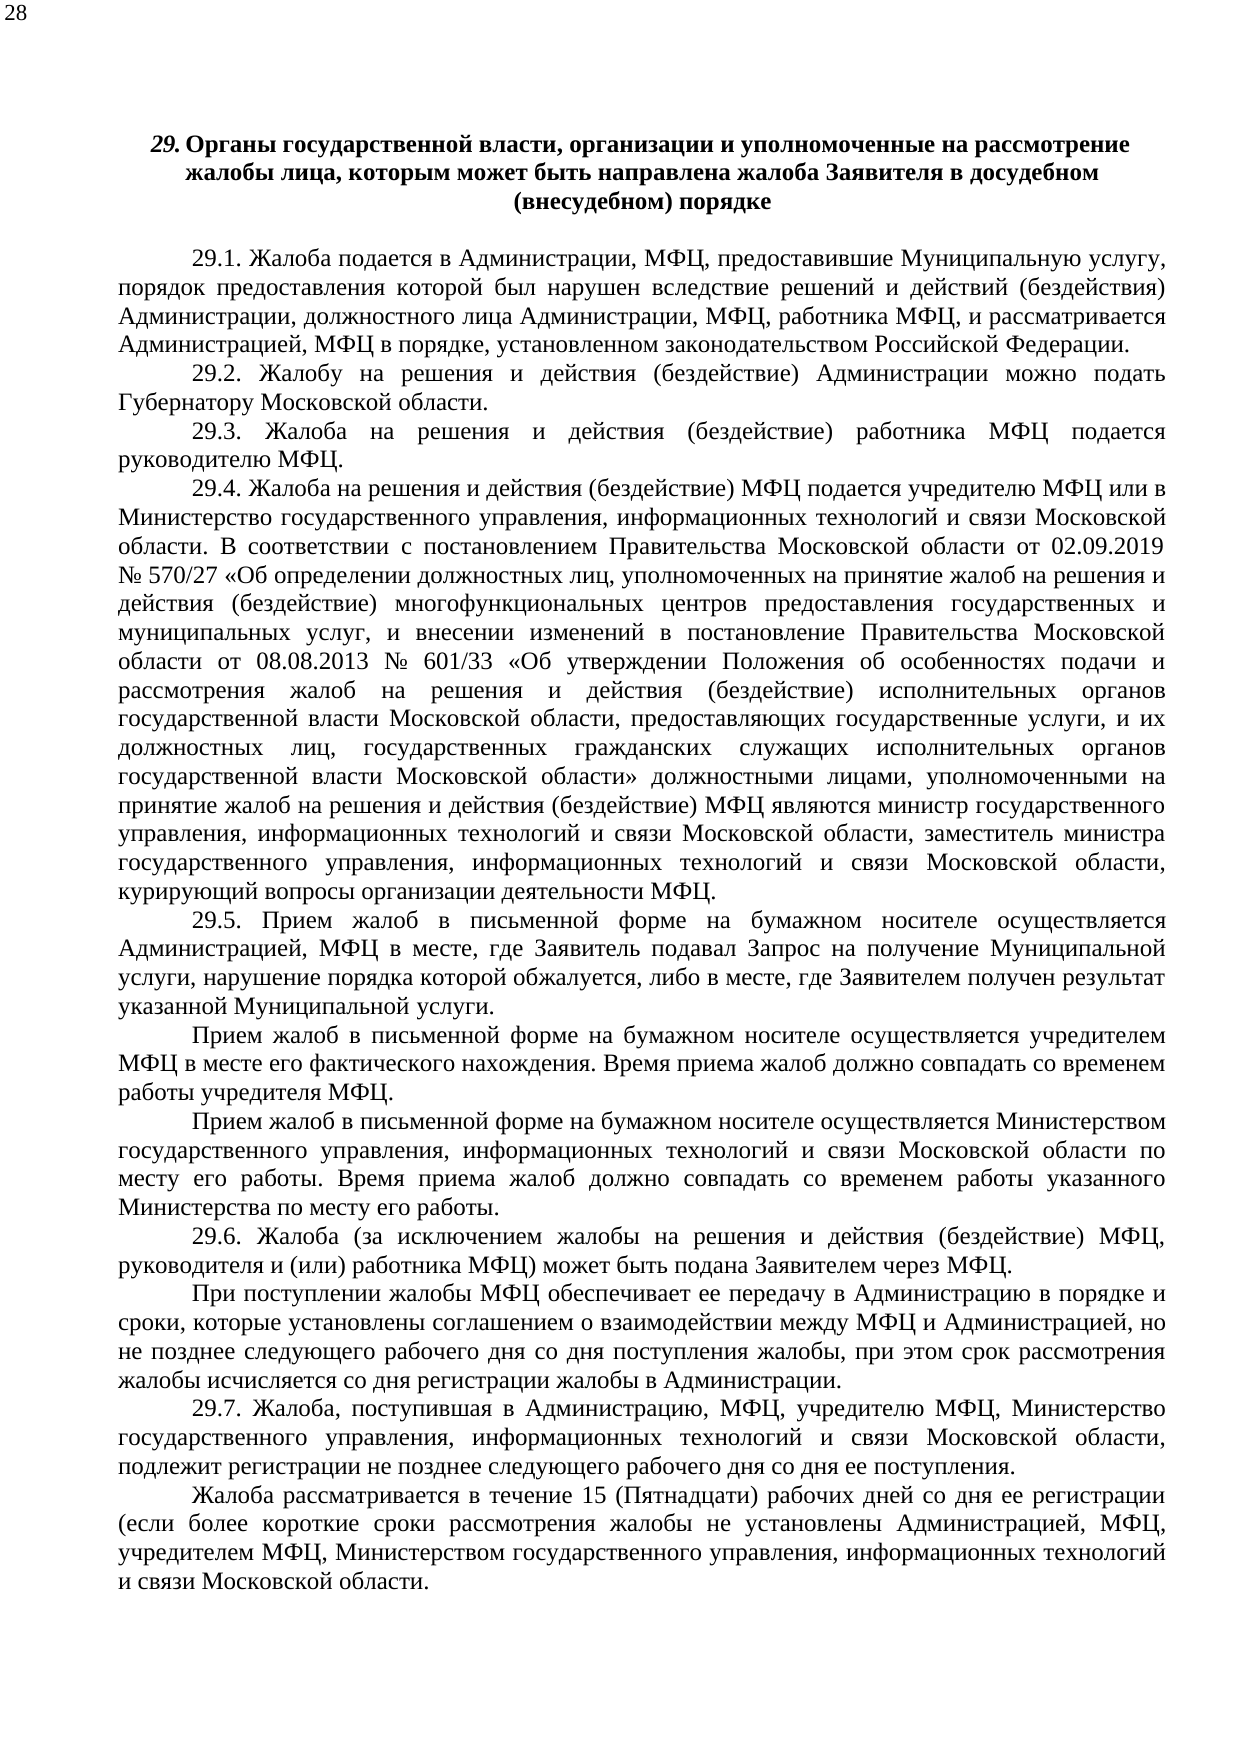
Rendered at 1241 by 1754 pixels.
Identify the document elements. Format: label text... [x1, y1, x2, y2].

list Жалоба на решения и действия (бездействие) работника МФЦ подается руководителю МФЦ. [118, 416, 1166, 473]
list Жалоба (за исключением жалобы на решения и действия (бездействие) МФЦ, руководителя и (или) работника МФЦ) может быть подана Заявителем через МФЦ. [118, 1221, 1166, 1278]
text Жалоба рассматривается в течение 15 (Пятнадцати) рабочих дней со дня ее регистрации (если более короткие сроки рассмотрения жалобы не установлены Администрацией, МФЦ, учредителем МФЦ, Министерством государственного управления, информационных технологий и связи Московской области. [118, 1480, 1167, 1595]
text Прием жалоб в письменной форме на бумажном носителе осуществляется учредителем МФЦ в месте его фактического нахождения. Время приема жалоб должно совпадать со временем работы учредителя МФЦ. [118, 1020, 1167, 1106]
text № 570/27 «Об определении должностных лиц, уполномоченных на принятие жалоб на решения и действия (бездействие) многофункциональных центров предоставления государственных и муниципальных услуг, и внесении изменений в постановление Правительства Московской области от 08.08.2013 № 601/33 «Об утверждении Положения об особенностях подачи и рассмотрения жалоб на решения и действия (бездействие) исполнительных органов государственной власти Московской области, предоставляющих государственные услуги, и их должностных лиц, государственных гражданских служащих исполнительных органов государственной власти Московской области» должностными лицами, уполномоченными на принятие жалоб на решения и действия (бездействие) МФЦ являются министр государственного управления, информационных технологий и связи Московской области, заместитель министра государственного управления, информационных технологий и связи Московской области, курирующий вопросы организации деятельности МФЦ. [118, 560, 1167, 905]
text (внесудебном) порядке [513, 186, 1196, 215]
text При поступлении жалобы МФЦ обеспечивает ее передачу в Администрацию в порядке и сроки, которые установлены соглашением о взаимодействии между МФЦ и Администрацией, но не позднее следующего рабочего дня со дня поступления жалобы, при этом срок рассмотрения жалобы исчисляется со дня регистрации жалобы в Администрации. [118, 1278, 1167, 1393]
subtitle Органы государственной власти, организации и уполномоченные на рассмотрение жалобы лица, которым может быть направлена жалоба Заявителя в досудебном [151, 129, 1133, 186]
list Жалоба на решения и действия (бездействие) МФЦ подается учредителю МФЦ или в Министерство государственного управления, информационных технологий и связи Московской области. В соответствии с постановлением Правительства Московской области от 02.09.2019 [118, 473, 1167, 559]
text Прием жалоб в письменной форме на бумажном носителе осуществляется Министерством государственного управления, информационных технологий и связи Московской области по месту его работы. Время приема жалоб должно совпадать со временем работы указанного Министерства по месту его работы. [118, 1106, 1167, 1221]
list Жалоба, поступившая в Администрацию, МФЦ, учредителю МФЦ, Министерство государственного управления, информационных технологий и связи Московской области, подлежит регистрации не позднее следующего рабочего дня со дня ее поступления. [118, 1393, 1167, 1480]
list Жалобу на решения и действия (бездействие) Администрации можно подать Губернатору Московской области. [118, 358, 1167, 416]
list Прием жалоб в письменной форме на бумажном носителе осуществляется Администрацией, МФЦ в месте, где Заявитель подавал Запрос на получение Муниципальной услуги, нарушение порядка которой обжалуется, либо в месте, где Заявителем получен результат указанной Муниципальной услуги. [118, 905, 1167, 1020]
list Жалоба подается в Администрации, МФЦ, предоставившие Муниципальную услугу, порядок предоставления которой был нарушен вследствие решений и действий (бездействия) Администрации, должностного лица Администрации, МФЦ, работника МФЦ, и рассматривается Администрацией, МФЦ в порядке, установленном законодательством Российской Федерации. [118, 243, 1167, 358]
